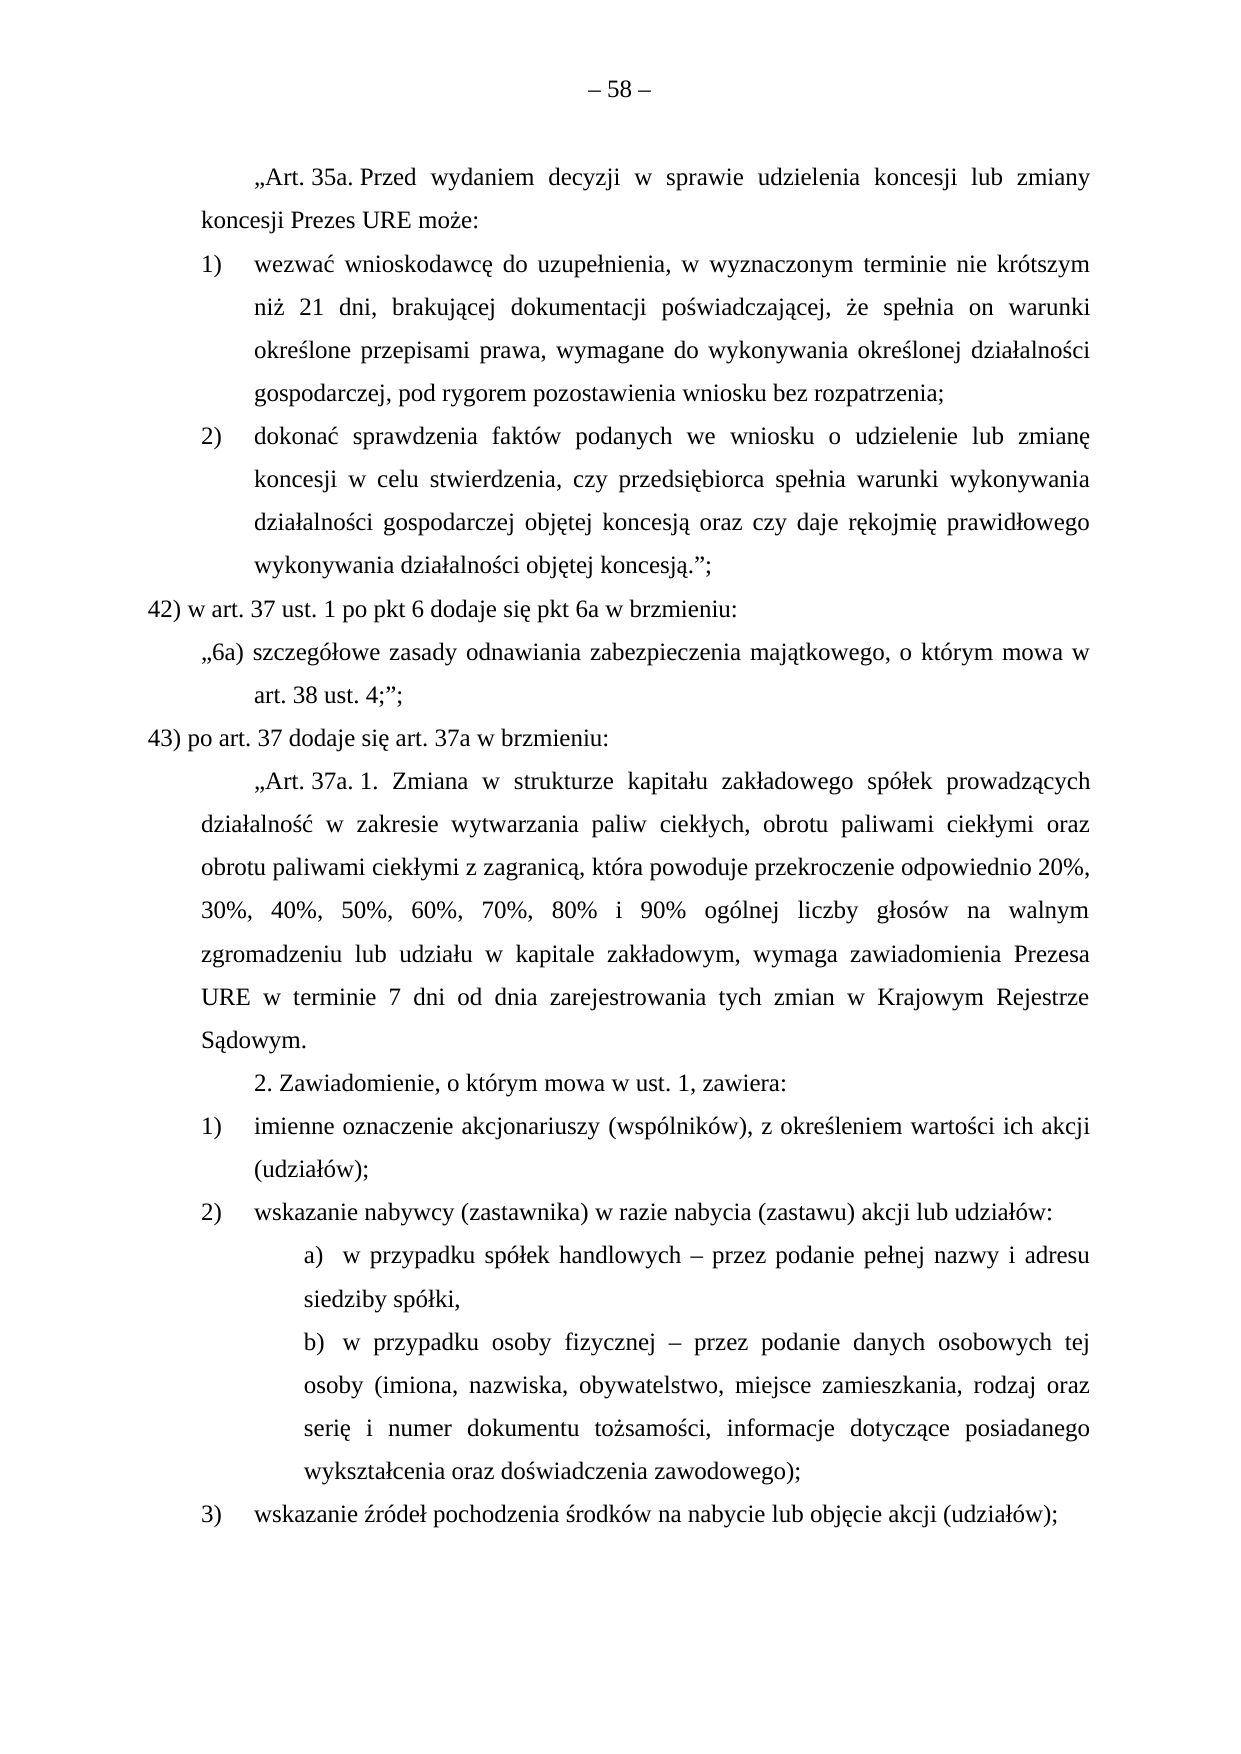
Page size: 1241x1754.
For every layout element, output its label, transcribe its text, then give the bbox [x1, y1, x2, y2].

text 2. Zawiadomienie, o którym mowa w ust. 1, zawiera: [201, 1068, 1091, 1097]
text b) w przypadku osoby fizycznej – przez podanie danych osobowych tej osoby (imiona, nazwiska, obywatelstwo, miejsce zamieszkania, rodzaj oraz serię i numer dokumentu tożsamości, informacje dotyczące posiadanego wykształcenia oraz doświadczenia zawodowego); [304, 1327, 1091, 1485]
text 42) w art. 37 ust. 1 po pkt 6 dodaje się pkt 6a w brzmieniu: [148, 594, 1091, 622]
text „Art. 37a. 1. Zmiana w strukturze kapitału zakładowego spółek prowadzących działalność w zakresie wytwarzania paliw ciekłych, obrotu paliwami ciekłymi oraz obrotu paliwami ciekłymi z zagranicą, która powoduje przekroczenie odpowiednio 20%, 30%, 40%, 50%, 60%, 70%, 80% i 90% ogólnej liczby głosów na walnym zgromadzeniu lub udziału w kapitale zakładowym, wymaga zawiadomienia Prezesa URE w terminie 7 dni od dnia zarejestrowania tych zmian w Krajowym Rejestrze Sądowym. [201, 766, 1091, 1054]
text 3) wskazanie źródeł pochodzenia środków na nabycie lub objęcie akcji (udziałów); [201, 1499, 1091, 1528]
text 1) wezwać wnioskodawcę do uzupełnienia, w wyznaczonym terminie nie krótszym niż 21 dni, brakującej dokumentacji poświadczającej, że spełnia on warunki określone przepisami prawa, wymagane do wykonywania określonej działalności gospodarczej, pod rygorem pozostawienia wniosku bez rozpatrzenia; [201, 249, 1091, 407]
text a) w przypadku spółek handlowych – przez podanie pełnej nazwy i adresu siedziby spółki, [304, 1241, 1091, 1312]
text 43) po art. 37 dodaje się art. 37a w brzmieniu: [148, 723, 1091, 752]
text 2) dokonać sprawdzenia faktów podanych we wniosku o udzielenie lub zmianę koncesji w celu stwierdzenia, czy przedsiębiorca spełnia warunki wykonywania działalności gospodarczej objętej koncesją oraz czy daje rękojmię prawidłowego wykonywania działalności objętej koncesją.”; [201, 421, 1091, 579]
text „Art. 35a. Przed wydaniem decyzji w sprawie udzielenia koncesji lub zmiany koncesji Prezes URE może: [201, 162, 1091, 234]
text 2) wskazanie nabywcy (zastawnika) w razie nabycia (zastawu) akcji lub udziałów: [201, 1197, 1091, 1226]
text 1) imienne oznaczenie akcjonariuszy (wspólników), z określeniem wartości ich akcji (udziałów); [201, 1111, 1091, 1183]
text „6a) szczegółowe zasady odnawiania zabezpieczenia majątkowego, o którym mowa w art. 38 ust. 4;”; [201, 637, 1091, 709]
